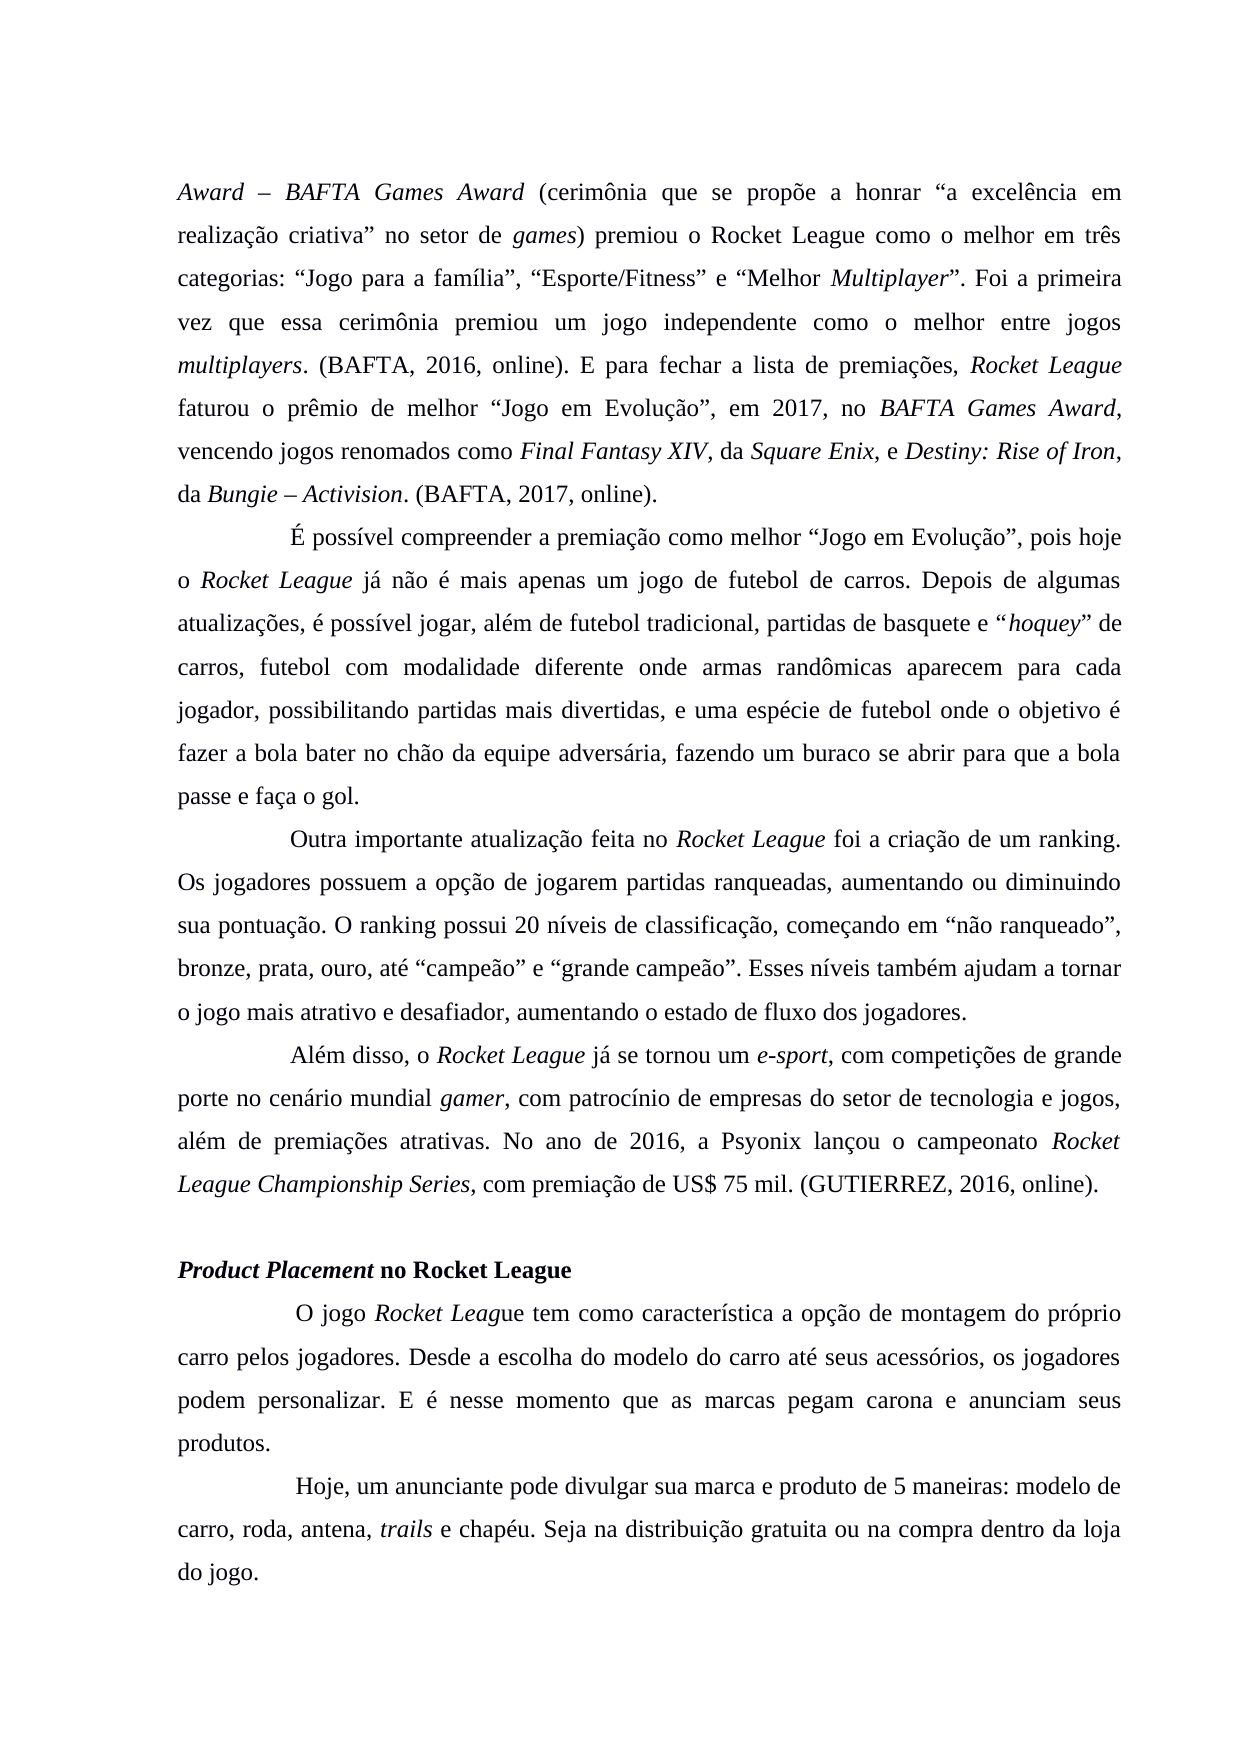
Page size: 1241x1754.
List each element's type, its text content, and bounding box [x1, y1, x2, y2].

list Além disso, o Rocket League já se tornou um e-sport, com competições de grande porte no cenário mundial gamer, com patrocínio de empresas do setor de tecnologia e jogos, além de premiações atrativas. No ano de 2016, a Psyonix lançou o campeonato Rocket League Championship Series, com premiação de US$ 75 mil. (GUTIERREZ, 2016, online). [177, 1040, 1122, 1198]
list Outra importante atualização feita no Rocket League foi a criação de um ranking. Os jogadores possuem a opção de jogarem partidas ranqueadas, aumentando ou diminuindo sua pontuação. O ranking possui 20 níveis de classificação, começando em “não ranqueado”, bronze, prata, ouro, até “campeão” e “grande campeão”. Esses níveis também ajudam a tornar o jogo mais atrativo e desafiador, aumentando o estado de fluxo dos jogadores. [177, 824, 1122, 1025]
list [177, 177, 1122, 508]
list O jogo Rocket League tem como característica a opção de montagem do próprio carro pelos jogadores. Desde a escolha do modelo do carro até seus acessórios, os jogadores podem personalizar. E é nesse momento que as marcas pegam carona e anunciam seus produtos. [177, 1298, 1122, 1457]
list Hoje, um anunciante pode divulgar sua marca e produto de 5 maneiras: modelo de carro, roda, antena, trails e chapéu. Seja na distribuição gratuita ou na compra dentro da loja do jogo. [177, 1471, 1122, 1586]
text Product Placement no Rocket League [177, 1255, 1122, 1284]
list É possível compreender a premiação como melhor “Jogo em Evolução”, pois hoje o Rocket League já não é mais apenas um jogo de futebol de carros. Depois de algumas atualizações, é possível jogar, além de futebol tradicional, partidas de basquete e “hoquey” de carros, futebol com modalidade diferente onde armas randômicas aparecem para cada jogador, possibilitando partidas mais divertidas, e uma espécie de futebol onde o objetivo é fazer a bola bater no chão da equipe adversária, fazendo um buraco se abrir para que a bola passe e faça o gol. [177, 522, 1122, 810]
